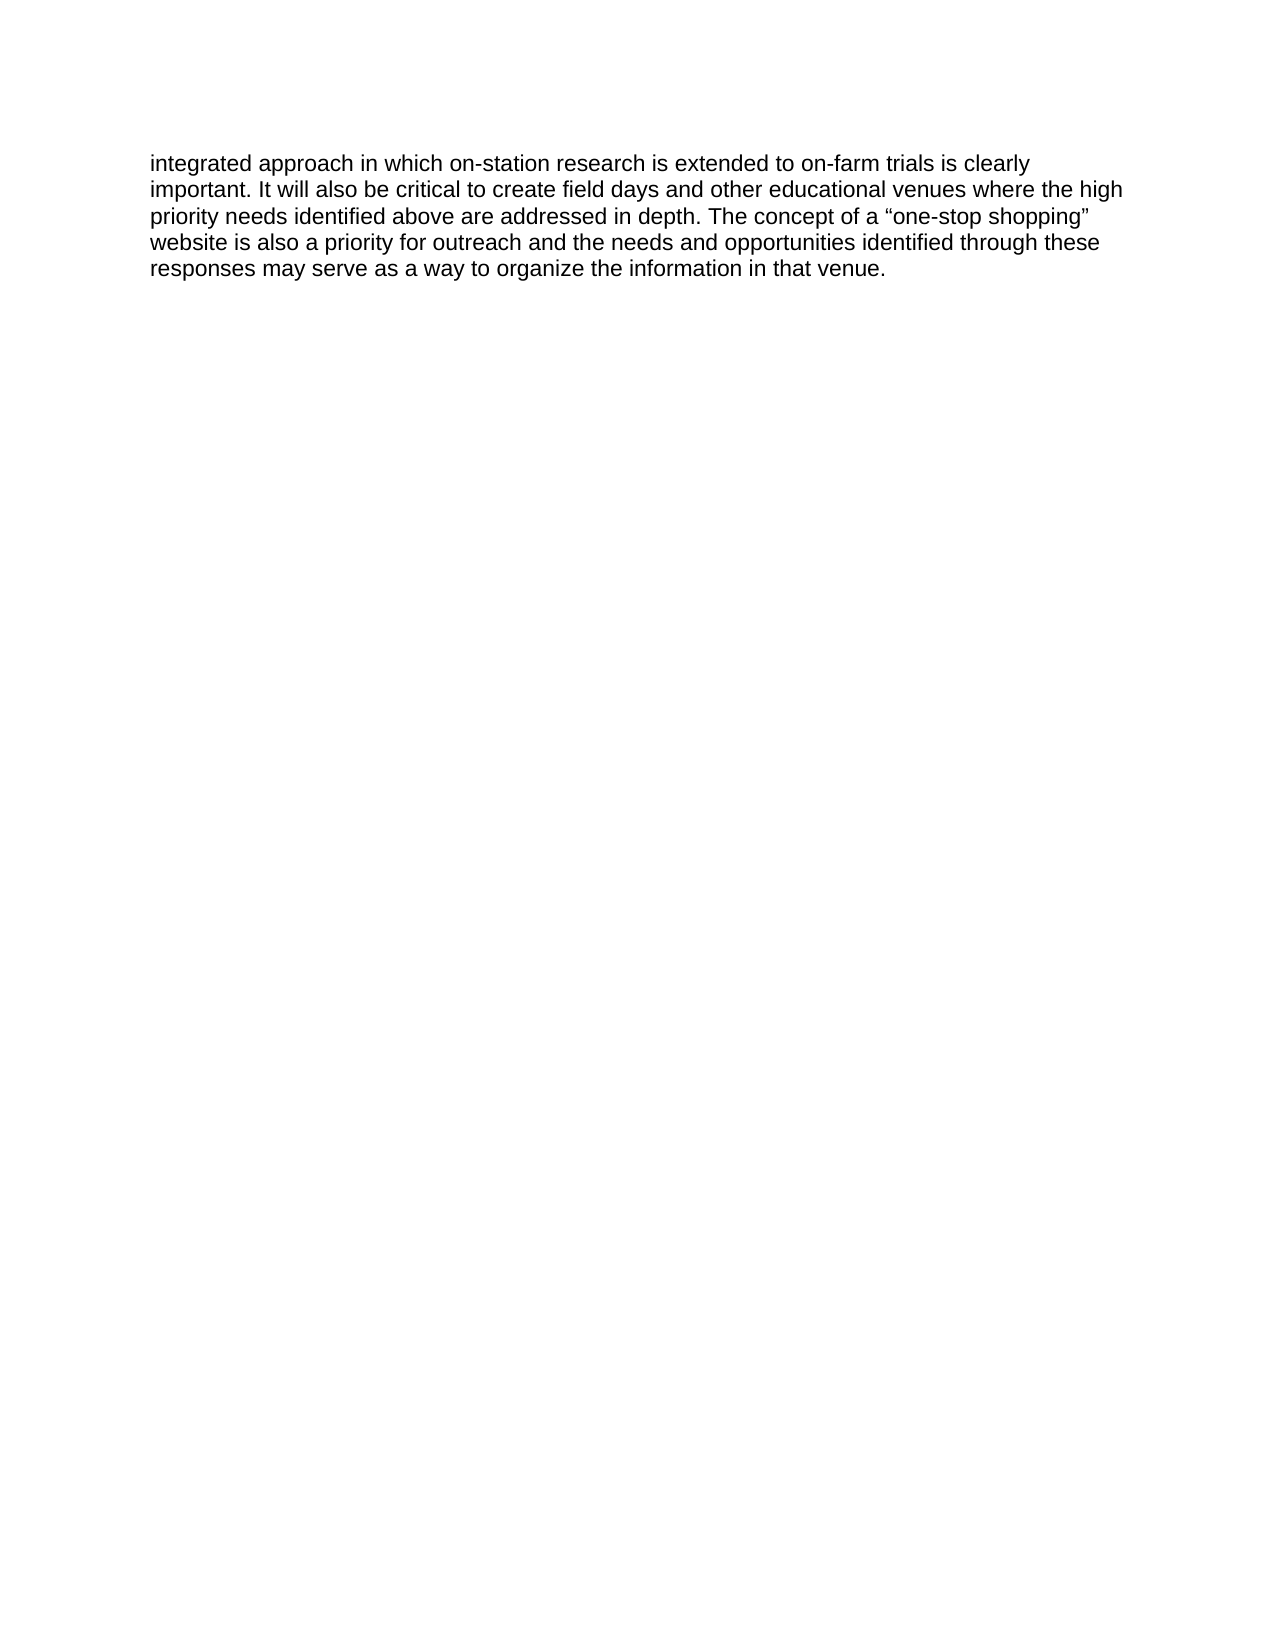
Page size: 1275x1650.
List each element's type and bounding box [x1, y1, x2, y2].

text [150, 150, 1125, 282]
